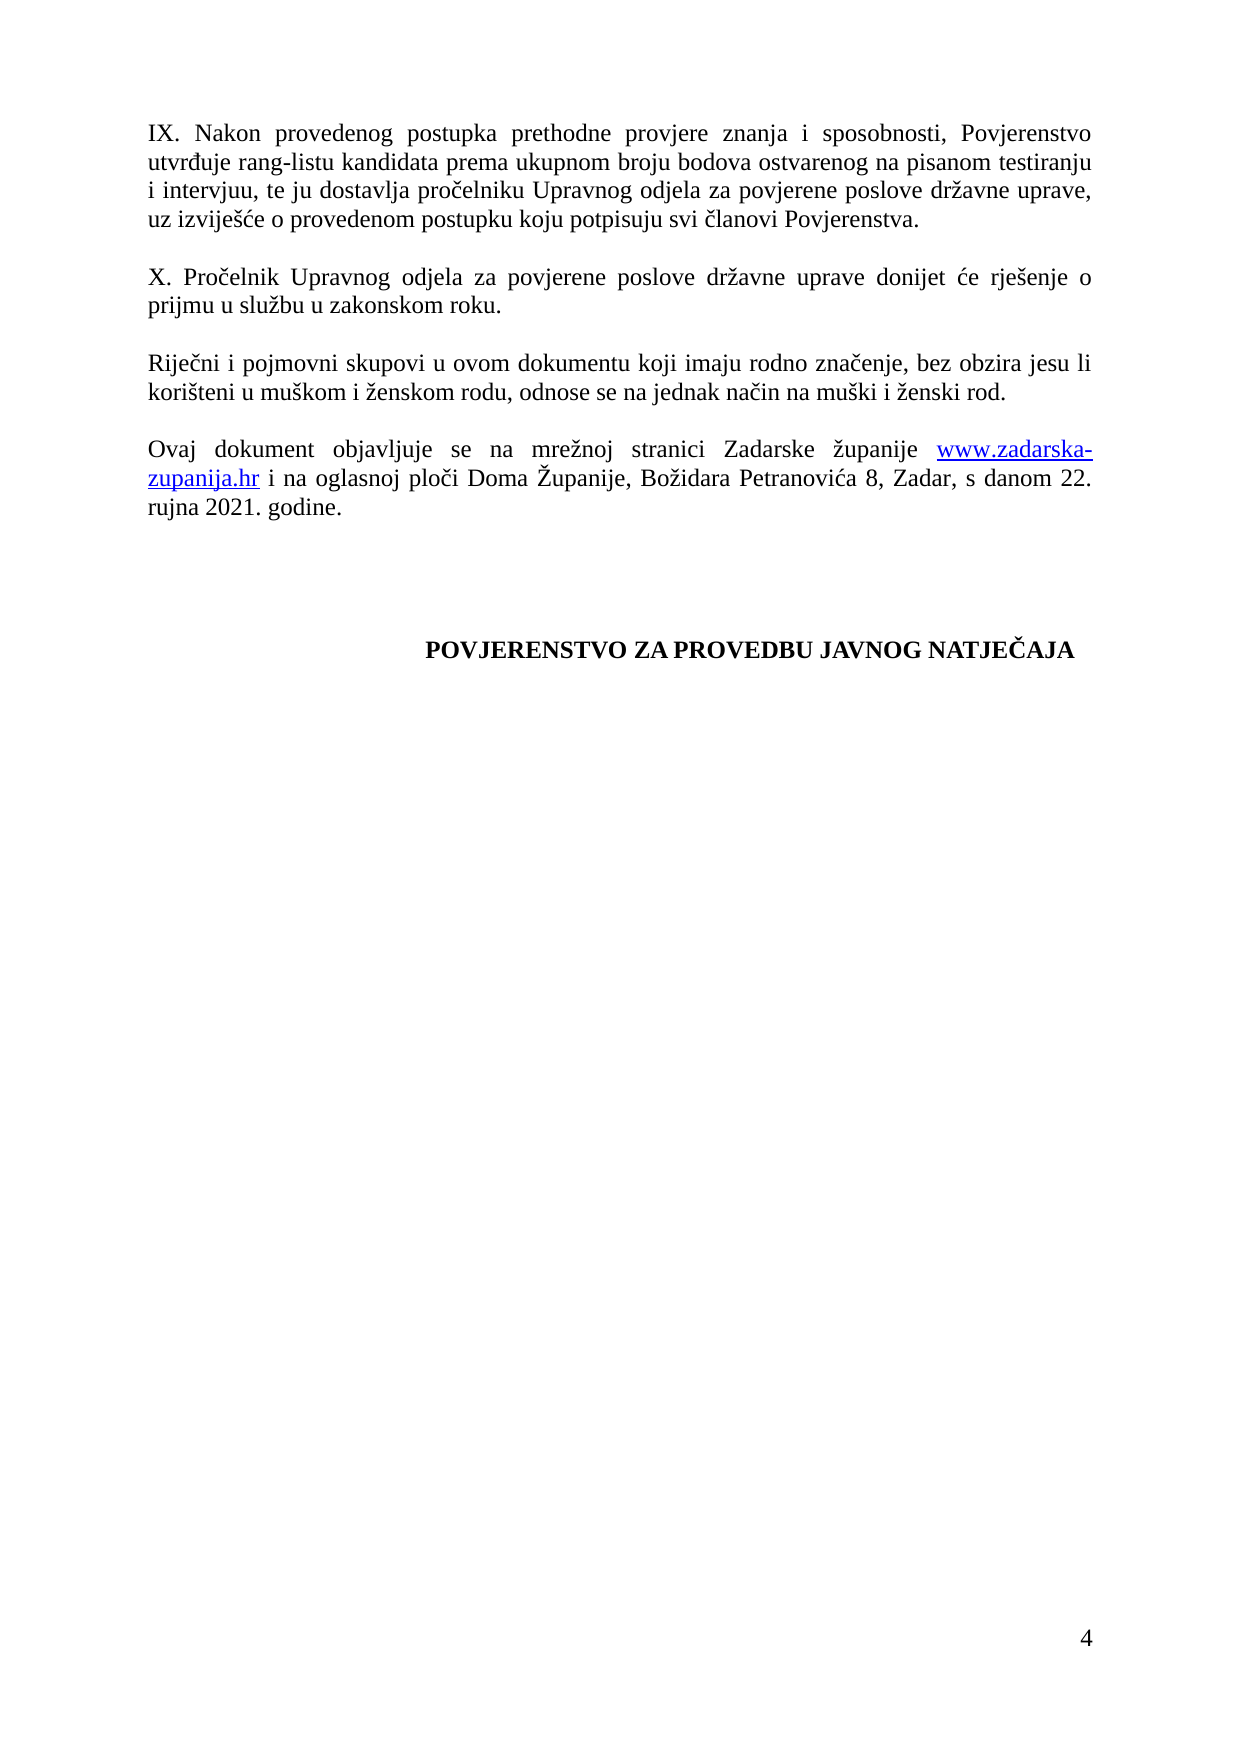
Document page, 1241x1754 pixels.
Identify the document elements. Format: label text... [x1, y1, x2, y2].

text Riječni i pojmovni skupovi u ovom dokumentu koji imaju rodno značenje, bez obzira jesu li korišteni u muškom i ženskom rodu, odnose se na jednak način na muški i ženski rod. [148, 348, 1093, 406]
text Ovaj dokument objavljuje se na mrežnoj stranici Zadarske županije www.zadarska-zupanija.hr i na oglasnoj ploči Doma Županije, Božidara Petranovića 8, Zadar, s danom 22. rujna 2021. godine. [148, 434, 1093, 521]
text IX. Nakon provedenog postupka prethodne provjere znanja i sposobnosti, Povjerenstvo utvrđuje rang-listu kandidata prema ukupnom broju bodova ostvarenog na pisanom testiranju i intervjuu, te ju dostavlja pročelniku Upravnog odjela za povjerene poslove državne uprave, uz izviješće o provedenom postupku koju potpisuju svi članovi Povjerenstva. [148, 118, 1093, 233]
text X. Pročelnik Upravnog odjela za povjerene poslove državne uprave donijet će rješenje o prijmu u službu u zakonskom roku. [148, 262, 1093, 319]
text POVJERENSTVO ZA PROVEDBU JAVNOG NATJEČAJA [148, 636, 1093, 664]
